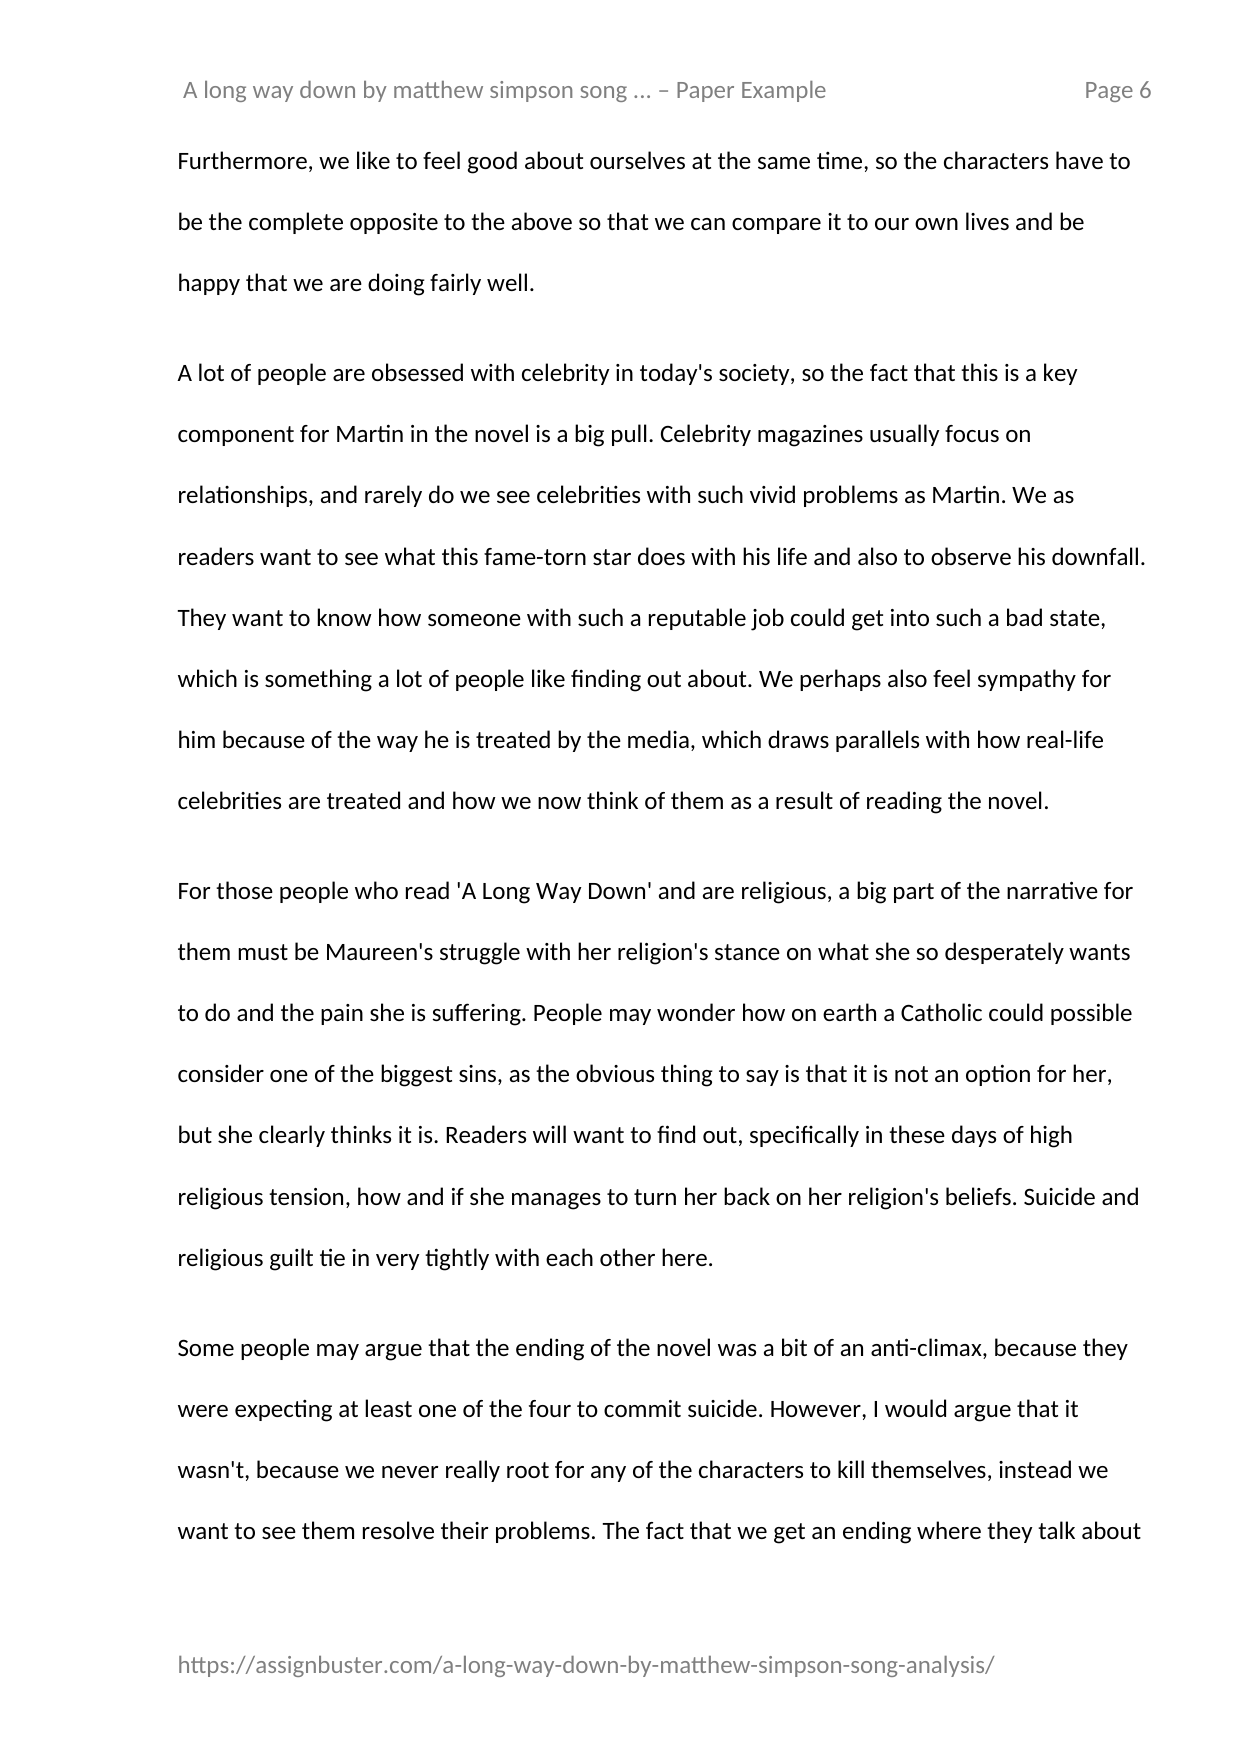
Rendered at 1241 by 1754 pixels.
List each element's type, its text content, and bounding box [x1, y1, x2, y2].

text A lot of people are obsessed with celebrity in today's society, so the fact that this is a key component for Martin in the novel is a big pull. Celebrity magazines usually focus on relationships, and rarely do we see celebrities with such vivid problems as Martin. We as readers want to see what this fame-torn star does with his life and also to observe his downfall. They want to know how someone with such a reputable job could get into such a bad state, which is something a lot of people like finding out about. We perhaps also feel sympathy for him because of the way he is treated by the media, which draws parallels with how real-life celebrities are treated and how we now think of them as a result of reading the novel. [177, 358, 1152, 815]
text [177, 145, 1152, 298]
text For those people who read 'A Long Way Down' and are religious, a big part of the narrative for them must be Maureen's struggle with her religion's stance on what she so desperately wants to do and the pain she is suffering. People may wonder how on earth a Catholic could possible consider one of the biggest sins, as the obvious thing to say is that it is not an option for her, but she clearly thinks it is. Readers will want to find out, specifically in these days of high religious tension, how and if she manages to turn her back on her religion's beliefs. Suicide and religious guilt tie in very tightly with each other here. [177, 875, 1152, 1272]
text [177, 1332, 1152, 1546]
